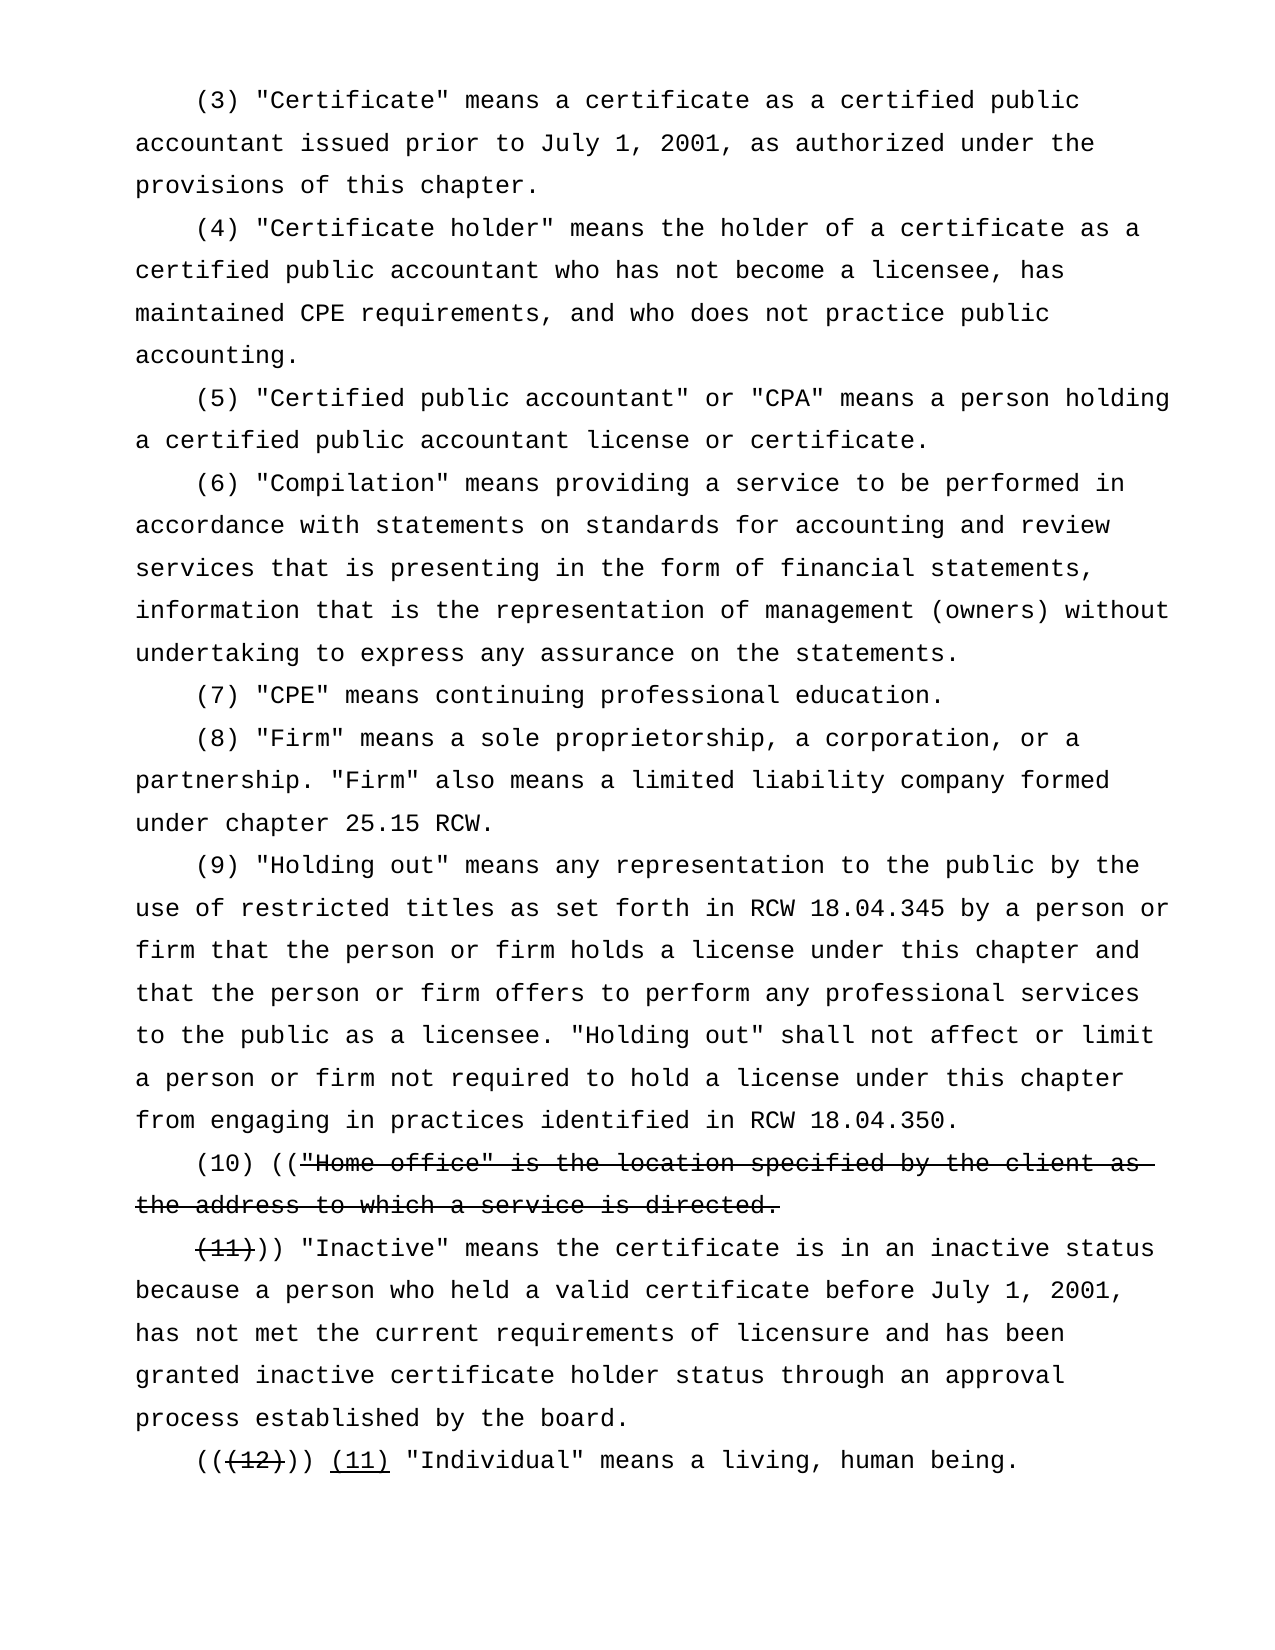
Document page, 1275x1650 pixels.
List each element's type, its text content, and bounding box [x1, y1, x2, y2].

text (((12))) (11) "Individual" means a living, human being. [135, 1435, 1170, 1477]
text (7) "CPE" means continuing professional education. [135, 670, 1170, 712]
text (6) "Compilation" means providing a service to be performed in accordance with statements on standards for accounting and review services that is presenting in the form of financial statements, information that is the representation of management (owners) without undertaking to express any assurance on the statements. [135, 457, 1170, 670]
text (4) "Certificate holder" means the holder of a certificate as a certified public accountant who has not become a licensee, has maintained CPE requirements, and who does not practice public accounting. [135, 202, 1170, 372]
text (11))) "Inactive" means the certificate is in an inactive status because a person who held a valid certificate before July 1, 2001, has not met the current requirements of licensure and has been granted inactive certificate holder status through an approval process established by the board. [135, 1222, 1170, 1435]
text (5) "Certified public accountant" or "CPA" means a person holding a certified public accountant license or certificate. [135, 372, 1170, 457]
text (8) "Firm" means a sole proprietorship, a corporation, or a partnership. "Firm" also means a limited liability company formed under chapter 25.15 RCW. [135, 712, 1170, 840]
text (9) "Holding out" means any representation to the public by the use of restricted titles as set forth in RCW 18.04.345 by a person or firm that the person or firm holds a license under this chapter and that the person or firm offers to perform any professional services to the public as a licensee. "Holding out" shall not affect or limit a person or firm not required to hold a license under this chapter from engaging in practices identified in RCW 18.04.350. [135, 840, 1170, 1137]
text (3) "Certificate" means a certificate as a certified public accountant issued prior to July 1, 2001, as authorized under the provisions of this chapter. [135, 75, 1170, 202]
text (10) (("Home office" is the location specified by the client as the address to which a service is directed. [135, 1137, 1170, 1222]
